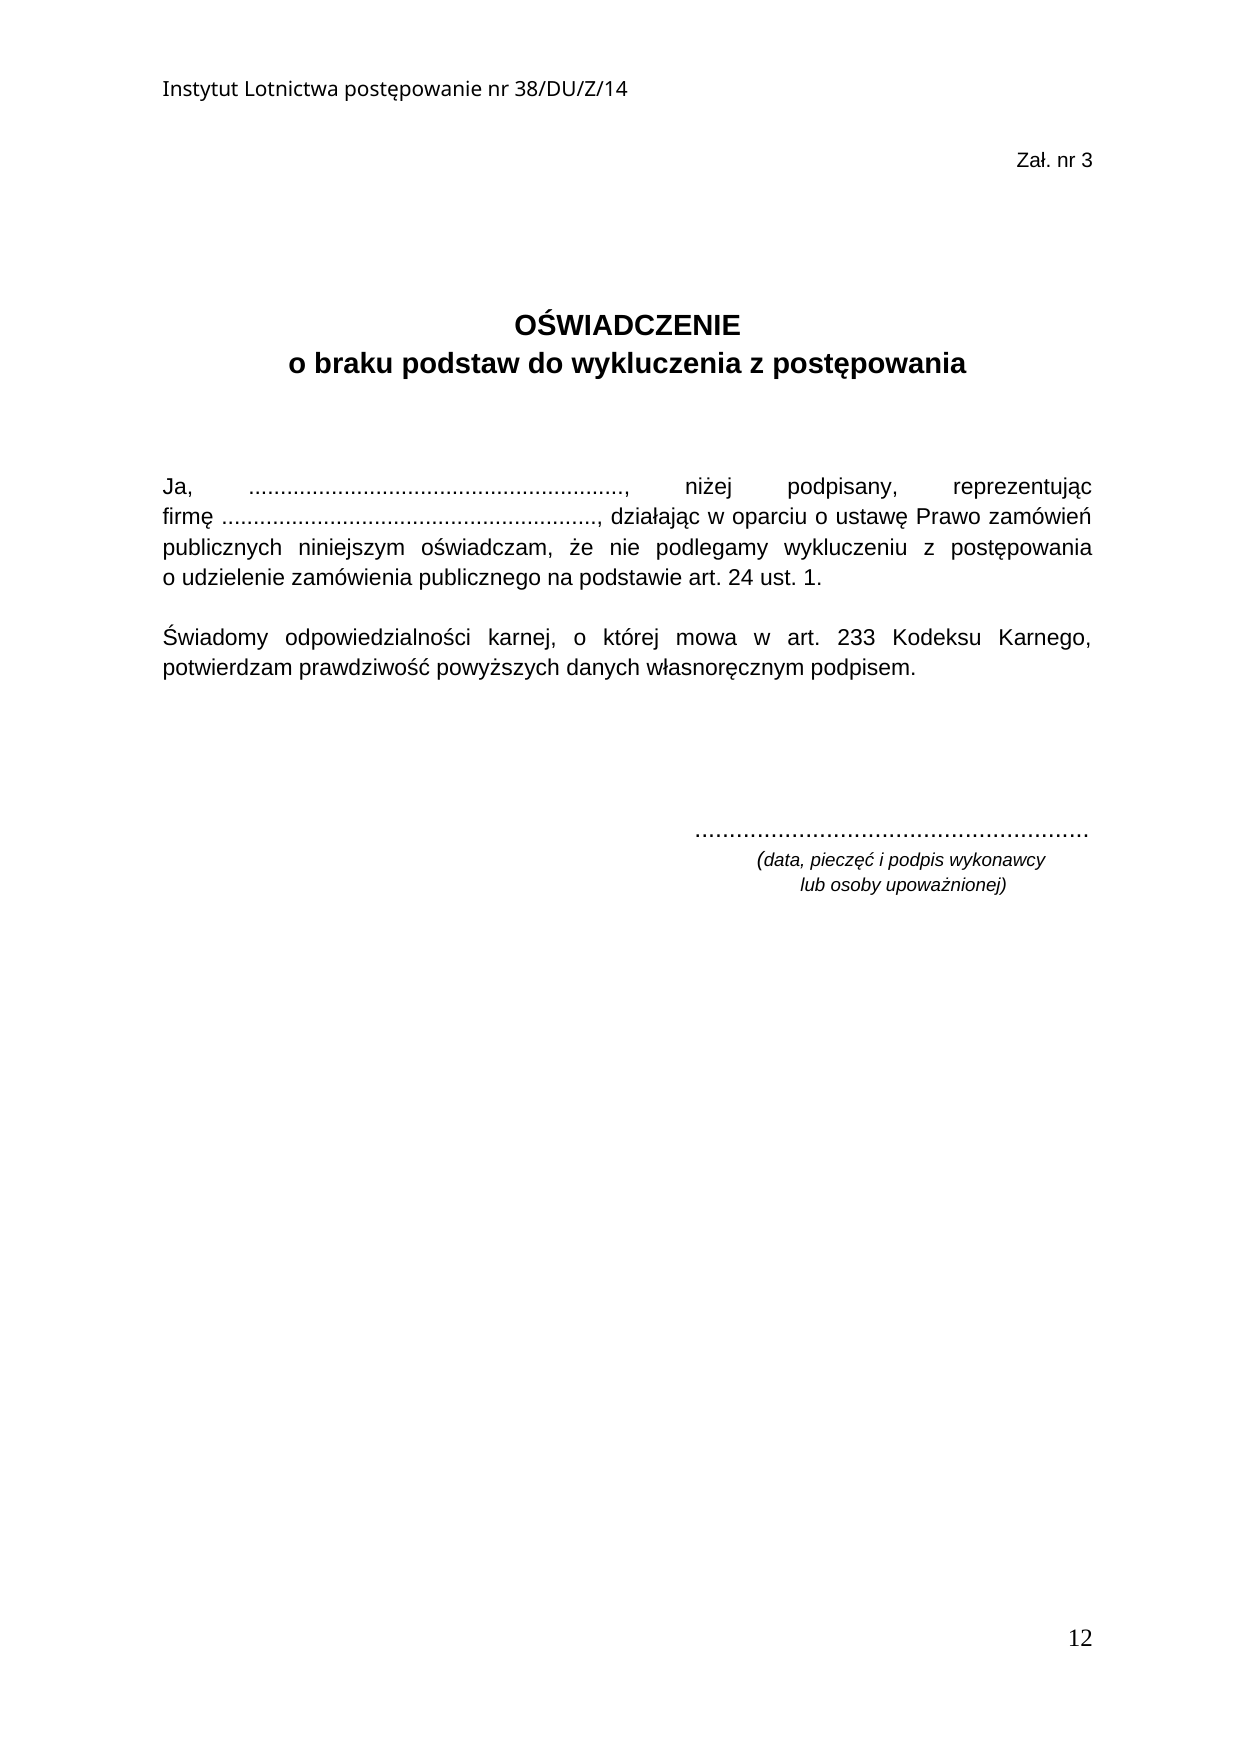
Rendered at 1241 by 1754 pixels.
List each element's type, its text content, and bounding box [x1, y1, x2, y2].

text Ja, ..........................................................., niżej podpisany, reprezentując firmę ..........................................................., działając w oparciu o ustawę Prawo zamówień publicznych niniejszym oświadczam, że nie podlegamy wykluczeniu z postępowania o udzielenie zamówienia publicznego na podstawie art. 24 ust. 1. [162, 473, 1093, 590]
text ......................................................... [694, 814, 1093, 842]
text OŚWIADCZENIE [162, 308, 1093, 341]
text o braku podstaw do wykluczenia z postępowania [162, 346, 1093, 380]
text Świadomy odpowiedzialności karnej, o której mowa w art. 233 Kodeksu Karnego, potwierdzam prawdziwość powyższych danych własnoręcznym podpisem. [162, 624, 1093, 681]
text lub osoby upoważnionej) [709, 874, 1093, 896]
text Zał. nr 3 [162, 148, 1093, 172]
text (data, pieczęć i podpis wykonawcy [709, 847, 1093, 871]
